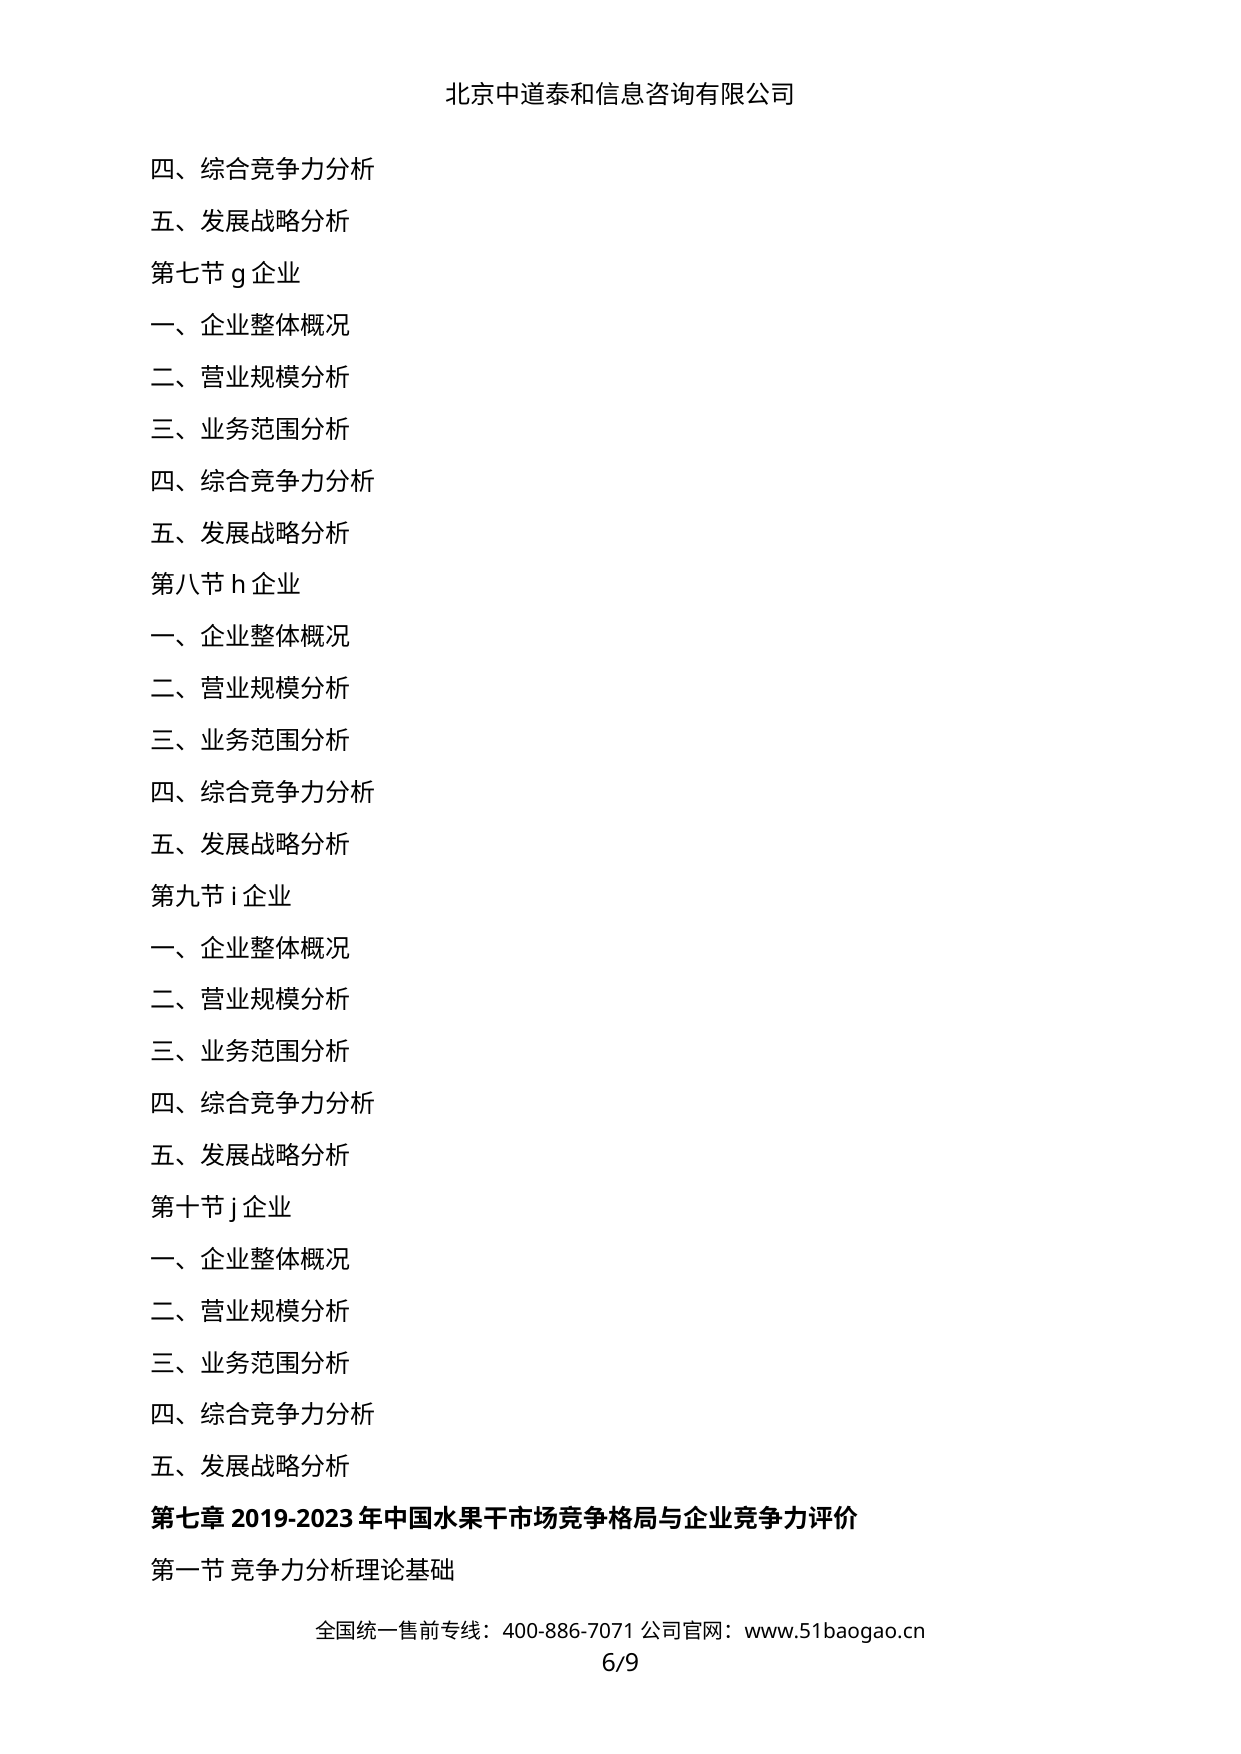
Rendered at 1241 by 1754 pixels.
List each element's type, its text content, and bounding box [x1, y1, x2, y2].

text 二、营业规模分析 [150, 980, 1090, 1016]
text 四、综合竞争力分析 [150, 150, 1090, 186]
text 第七章 2019-2023年中国水果干市场竞争格局与企业竞争力评价 [150, 1499, 1090, 1535]
text 四、综合竞争力分析 [150, 1084, 1090, 1120]
text 第九节 i企业 [150, 876, 1090, 912]
text 四、综合竞争力分析 [150, 772, 1090, 809]
text 五、发展战略分析 [150, 1136, 1090, 1172]
text 三、业务范围分析 [150, 1343, 1090, 1379]
text 一、企业整体概况 [150, 617, 1090, 653]
text 第七节 g企业 [150, 254, 1090, 290]
text 五、发展战略分析 [150, 1447, 1090, 1483]
text 五、发展战略分析 [150, 513, 1090, 549]
text 四、综合竞争力分析 [150, 1395, 1090, 1431]
text 三、业务范围分析 [150, 409, 1090, 446]
text 一、企业整体概况 [150, 306, 1090, 342]
text 二、营业规模分析 [150, 357, 1090, 394]
text 第十节 j企业 [150, 1187, 1090, 1224]
text 第一节 竞争力分析理论基础 [150, 1551, 1090, 1587]
text 一、企业整体概况 [150, 928, 1090, 964]
text 五、发展战略分析 [150, 202, 1090, 238]
text 三、业务范围分析 [150, 1032, 1090, 1068]
text 二、营业规模分析 [150, 1291, 1090, 1327]
text 三、业务范围分析 [150, 721, 1090, 757]
text 二、营业规模分析 [150, 669, 1090, 705]
text 第八节 h企业 [150, 565, 1090, 601]
text 五、发展战略分析 [150, 824, 1090, 861]
text 一、企业整体概况 [150, 1239, 1090, 1276]
text 四、综合竞争力分析 [150, 461, 1090, 497]
